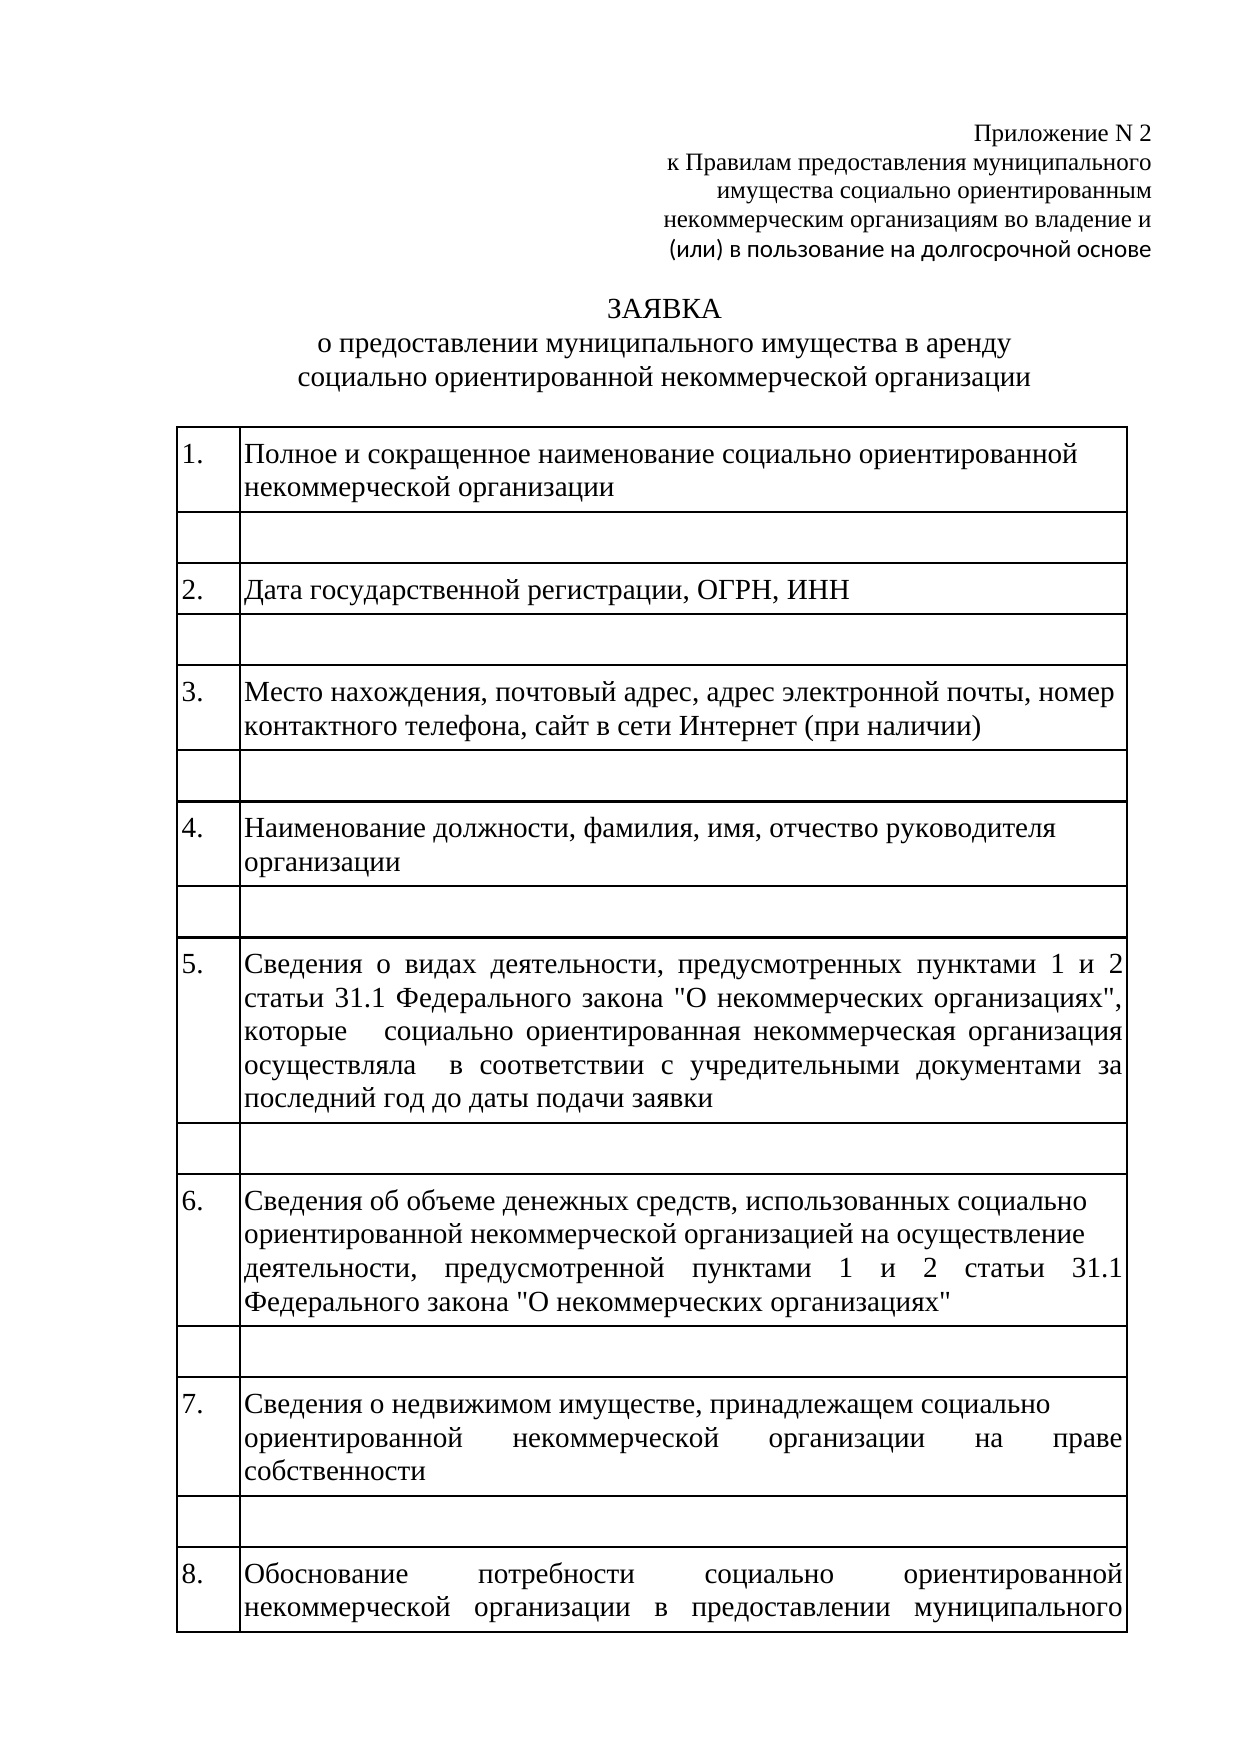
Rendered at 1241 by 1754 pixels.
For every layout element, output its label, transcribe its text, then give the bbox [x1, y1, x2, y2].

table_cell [241, 1548, 1126, 1631]
table_cell 7. [178, 1378, 239, 1494]
table_cell [241, 615, 1126, 664]
subtitle к Правилам предоставления муниципального [177, 147, 1152, 176]
table_cell Наименование должности, фамилия, имя, отчество руководителя организации [241, 803, 1126, 885]
table_cell [178, 513, 239, 562]
text ЗАЯВКА [177, 292, 1152, 325]
table_cell 6. [178, 1175, 239, 1325]
table_cell [178, 887, 239, 936]
table_cell Сведения о недвижимом имуществе, принадлежащем социально ориентированной некоммерческой организации на праве собственности [241, 1378, 1126, 1494]
table_cell [178, 1124, 239, 1173]
table_cell [241, 1497, 1126, 1546]
text социально ориентированной некоммерческой организации [177, 359, 1152, 392]
table_cell 2. [178, 564, 239, 613]
table_cell [241, 513, 1126, 562]
text (или) в пользование на долгосрочной основе [177, 233, 1152, 292]
text Приложение N 2 [177, 118, 1152, 147]
table_cell 8. [178, 1548, 239, 1631]
table_cell [241, 1327, 1126, 1376]
table_cell Дата государственной регистрации, ОГРН, ИНН [241, 564, 1126, 613]
table_cell [178, 615, 239, 664]
table_header Полное и сокращенное наименование социально ориентированной некоммерческой организации [241, 428, 1126, 511]
table_cell [241, 887, 1126, 936]
table_cell [178, 1327, 239, 1376]
text о предоставлении муниципального имущества в аренду [177, 325, 1152, 359]
table_cell 4. [178, 803, 239, 885]
table_cell [178, 751, 239, 800]
table_header 1. [178, 428, 239, 511]
table_cell 5. [178, 939, 239, 1122]
table_cell [178, 1497, 239, 1546]
table_cell Место нахождения, почтовый адрес, адрес электронной почты, номер контактного телефона, сайт в сети Интернет (при наличии) [241, 666, 1126, 749]
table_cell [241, 751, 1126, 800]
table_cell 3. [178, 666, 239, 749]
table_cell Сведения об объеме денежных средств, использованных социально ориентированной некоммерческой организацией на осуществление деятельности, предусмотренной пунктами 1 и 2 статьи 31.1 Федерального закона "О некоммерческих организациях" [241, 1175, 1126, 1325]
table_cell Сведения о видах деятельности, предусмотренных пунктами 1 и 2 статьи 31.1 Федерального закона "О некоммерческих организациях", которые социально ориентированная некоммерческая организация осуществляла в соответствии с учредительными документами за последний год до даты подачи заявки [241, 939, 1126, 1122]
subtitle некоммерческим организациям во владение и [177, 204, 1152, 233]
subtitle имущества социально ориентированным [177, 176, 1152, 204]
table_cell [241, 1124, 1126, 1173]
